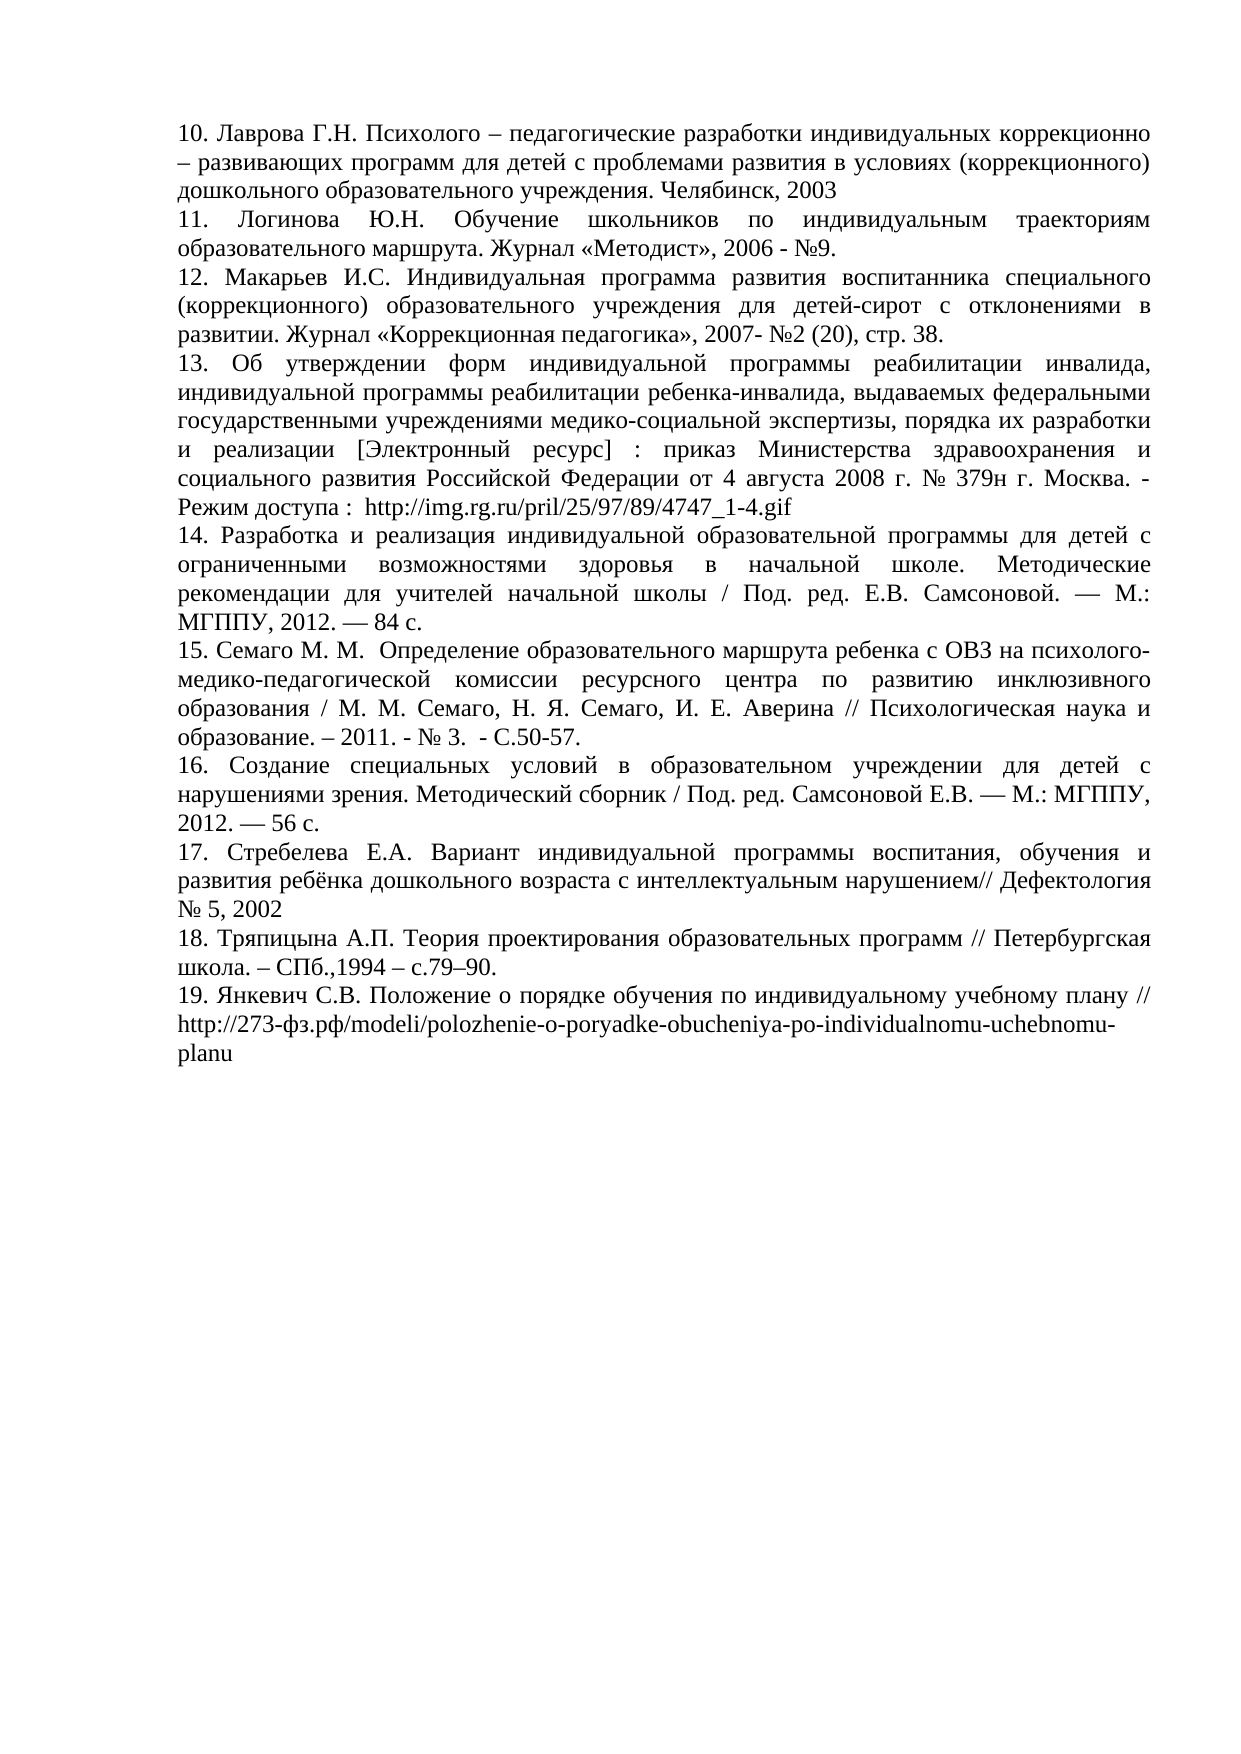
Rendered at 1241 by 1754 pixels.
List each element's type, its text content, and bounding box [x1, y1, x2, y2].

list 16. Создание специальных условий в образовательном учреждении для детей с нарушениями зрения. Методический сборник / Под. ред. Самсоновой Е.В. — М.: МГППУ, 2012. — 56 с. [177, 751, 1152, 837]
list 10. Лаврова Г.Н. Психолого – педагогические разработки индивидуальных коррекционно – развивающих программ для детей с проблемами развития в условиях (коррекционного) дошкольного образовательного учреждения. Челябинск, 2003 [177, 118, 1152, 204]
list 12. Макарьев И.С. Индивидуальная программа развития воспитанника специального (коррекционного) образовательного учреждения для детей-сирот с отклонениями в развитии. Журнал «Коррекционная педагогика», 2007- №2 (20), стр. 38. [177, 262, 1152, 348]
list 18. Тряпицына А.П. Теория проектирования образовательных программ // Петербургская школа. – СПб.,1994 – с.79–90. [177, 923, 1152, 981]
list 13. Об утверждении форм индивидуальной программы реабилитации инвалида, индивидуальной программы реабилитации ребенка-инвалида, выдаваемых федеральными государственными учреждениями медико-социальной экспертизы, порядка их разработки и реализации [Электронный ресурс] : приказ Министерства здравоохранения и социального развития Российской Федерации от 4 августа 2008 г. № 379н г. Москва. - Режим доступа : http://img.rg.ru/pril/25/97/89/4747_1-4.gif [177, 348, 1152, 521]
list 17. Стребелева Е.А. Вариант индивидуальной программы воспитания, обучения и развития ребёнка дошкольного возраста с интеллектуальным нарушением// Дефектология № 5, 2002 [177, 837, 1152, 923]
list 11. Логинова Ю.Н. Обучение школьников по индивидуальным траекториям образовательного маршрута. Журнал «Методист», 2006 - №9. [177, 204, 1152, 262]
list 15. Семаго М. М. Определение образовательного маршрута ребенка с ОВЗ на психолого-медико-педагогической комиссии ресурсного центра по развитию инклюзивного образования / М. М. Семаго, Н. Я. Семаго, И. Е. Аверина // Психологическая наука и образование. – 2011. - № 3. - С.50-57. [177, 636, 1152, 751]
list 14. Разработка и реализация индивидуальной образовательной программы для детей с ограниченными возможностями здоровья в начальной школе. Методические рекомендации для учителей начальной школы / Под. ред. Е.В. Самсоновой. — М.: МГППУ, 2012. — 84 с. [177, 521, 1152, 636]
list 19. Янкевич С.В. Положение о порядке обучения по индивидуальному учебному плану // http://273-фз.рф/modeli/polozhenie-o-poryadke-obucheniya-po-individualnomu-uchebnomu-planu [177, 981, 1152, 1067]
